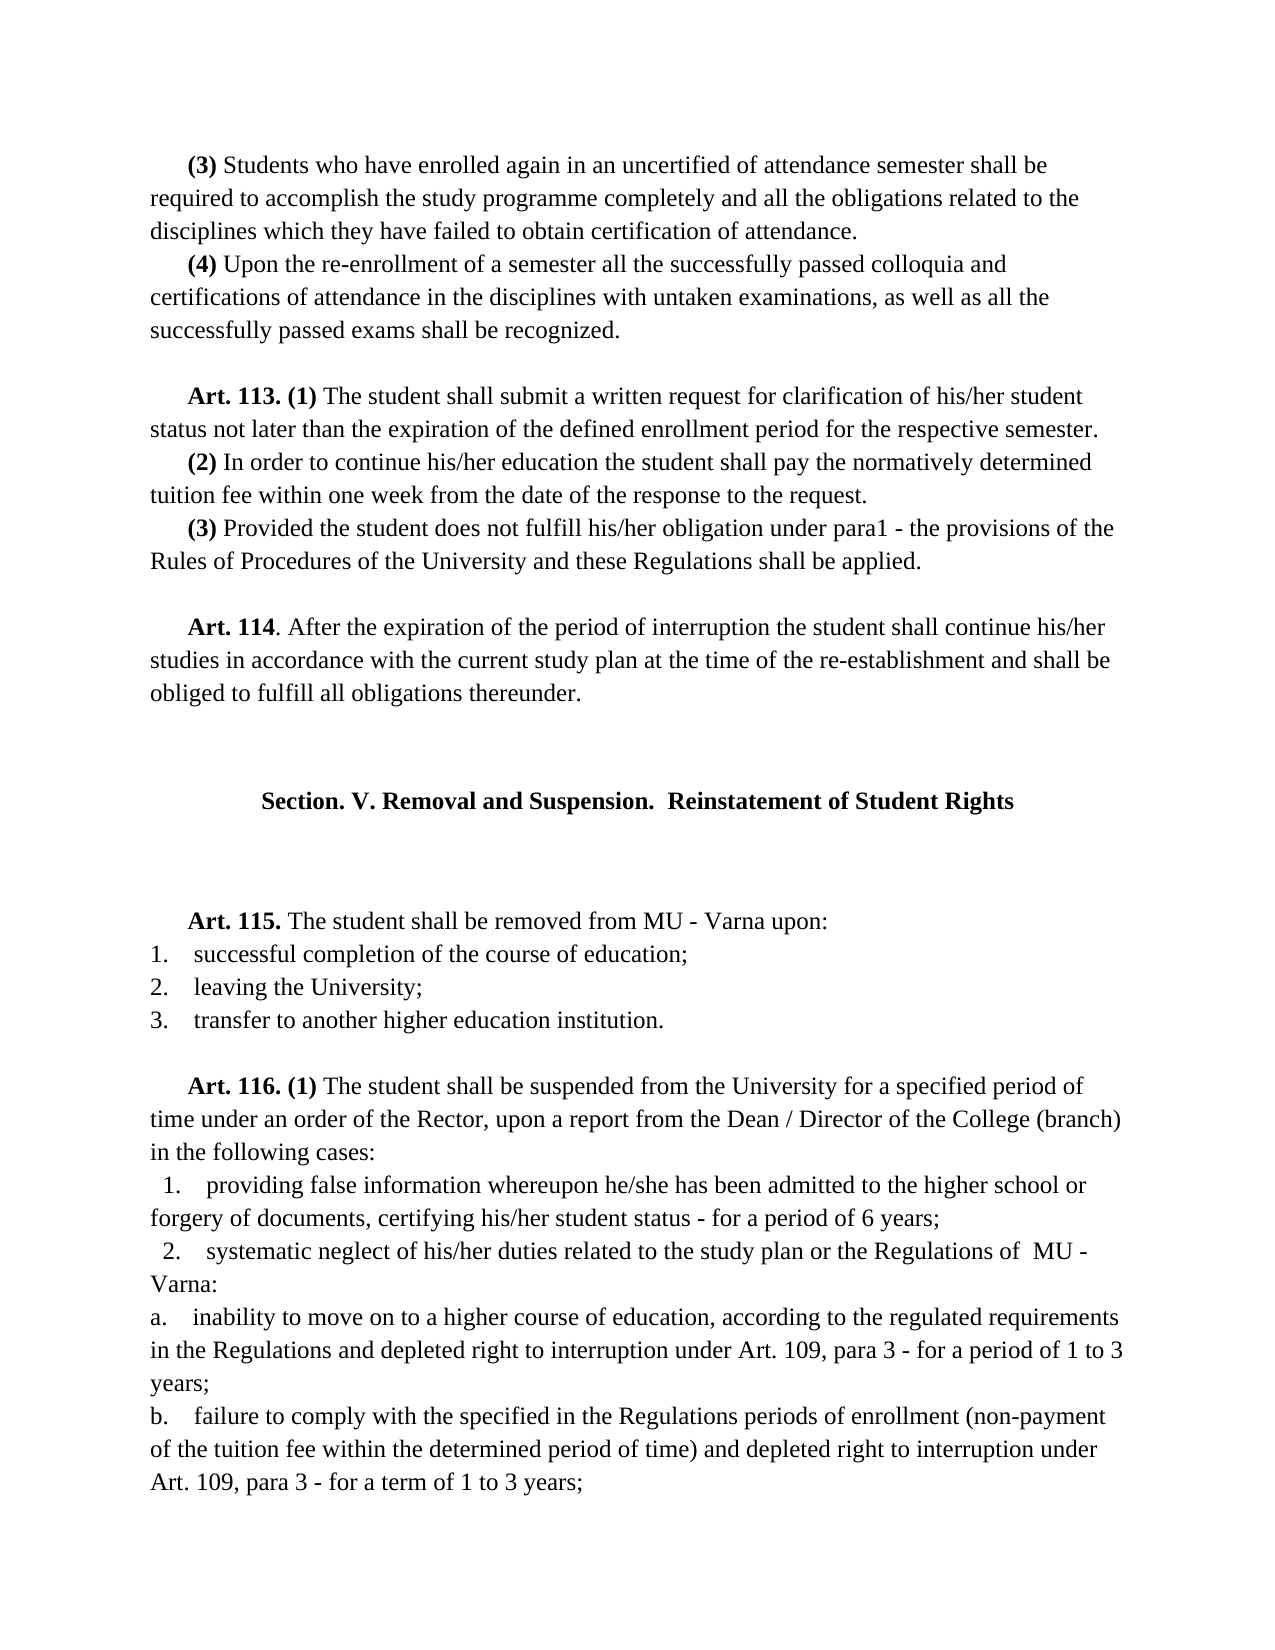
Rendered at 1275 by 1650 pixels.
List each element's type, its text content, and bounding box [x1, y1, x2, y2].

text Section. V. Removal and Suspension. Reinstatement of Student Rights [150, 786, 1125, 815]
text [150, 840, 1125, 1496]
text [150, 150, 1125, 707]
